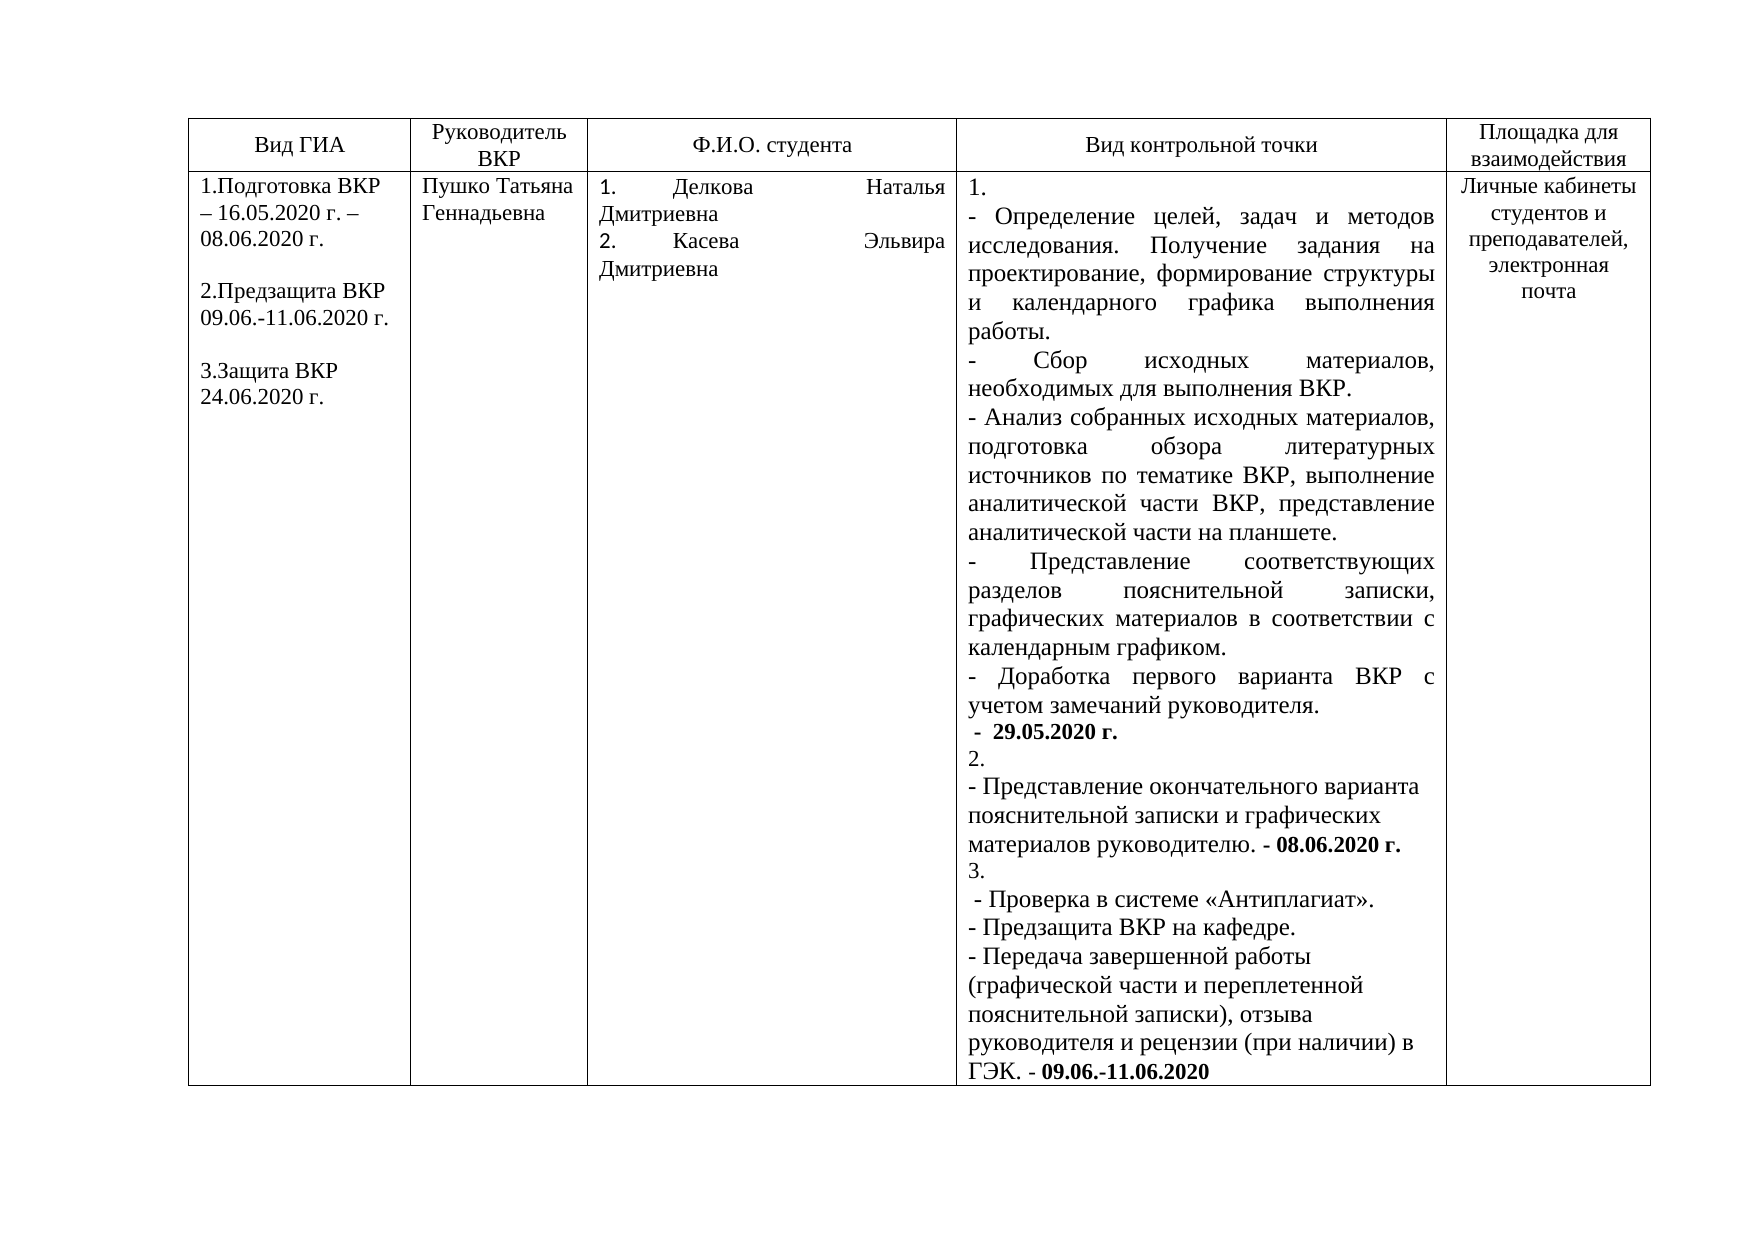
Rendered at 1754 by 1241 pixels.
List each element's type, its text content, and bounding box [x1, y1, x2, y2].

table_header Ф.И.О. студента [588, 119, 956, 171]
table_header Вид ГИА [189, 119, 410, 171]
table_header Руководитель ВКР [411, 119, 587, 171]
table_header Площадка для взаимодействия [1447, 119, 1650, 171]
table_header Вид контрольной точки [957, 119, 1446, 171]
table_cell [189, 172, 410, 1085]
table_cell Пушко Татьяна Геннадьевна [411, 172, 587, 1085]
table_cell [957, 172, 1446, 1085]
table_cell Делкова Наталья Дмитриевна Касева Эльвира Дмитриевна [588, 172, 956, 1085]
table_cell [1447, 172, 1650, 1085]
